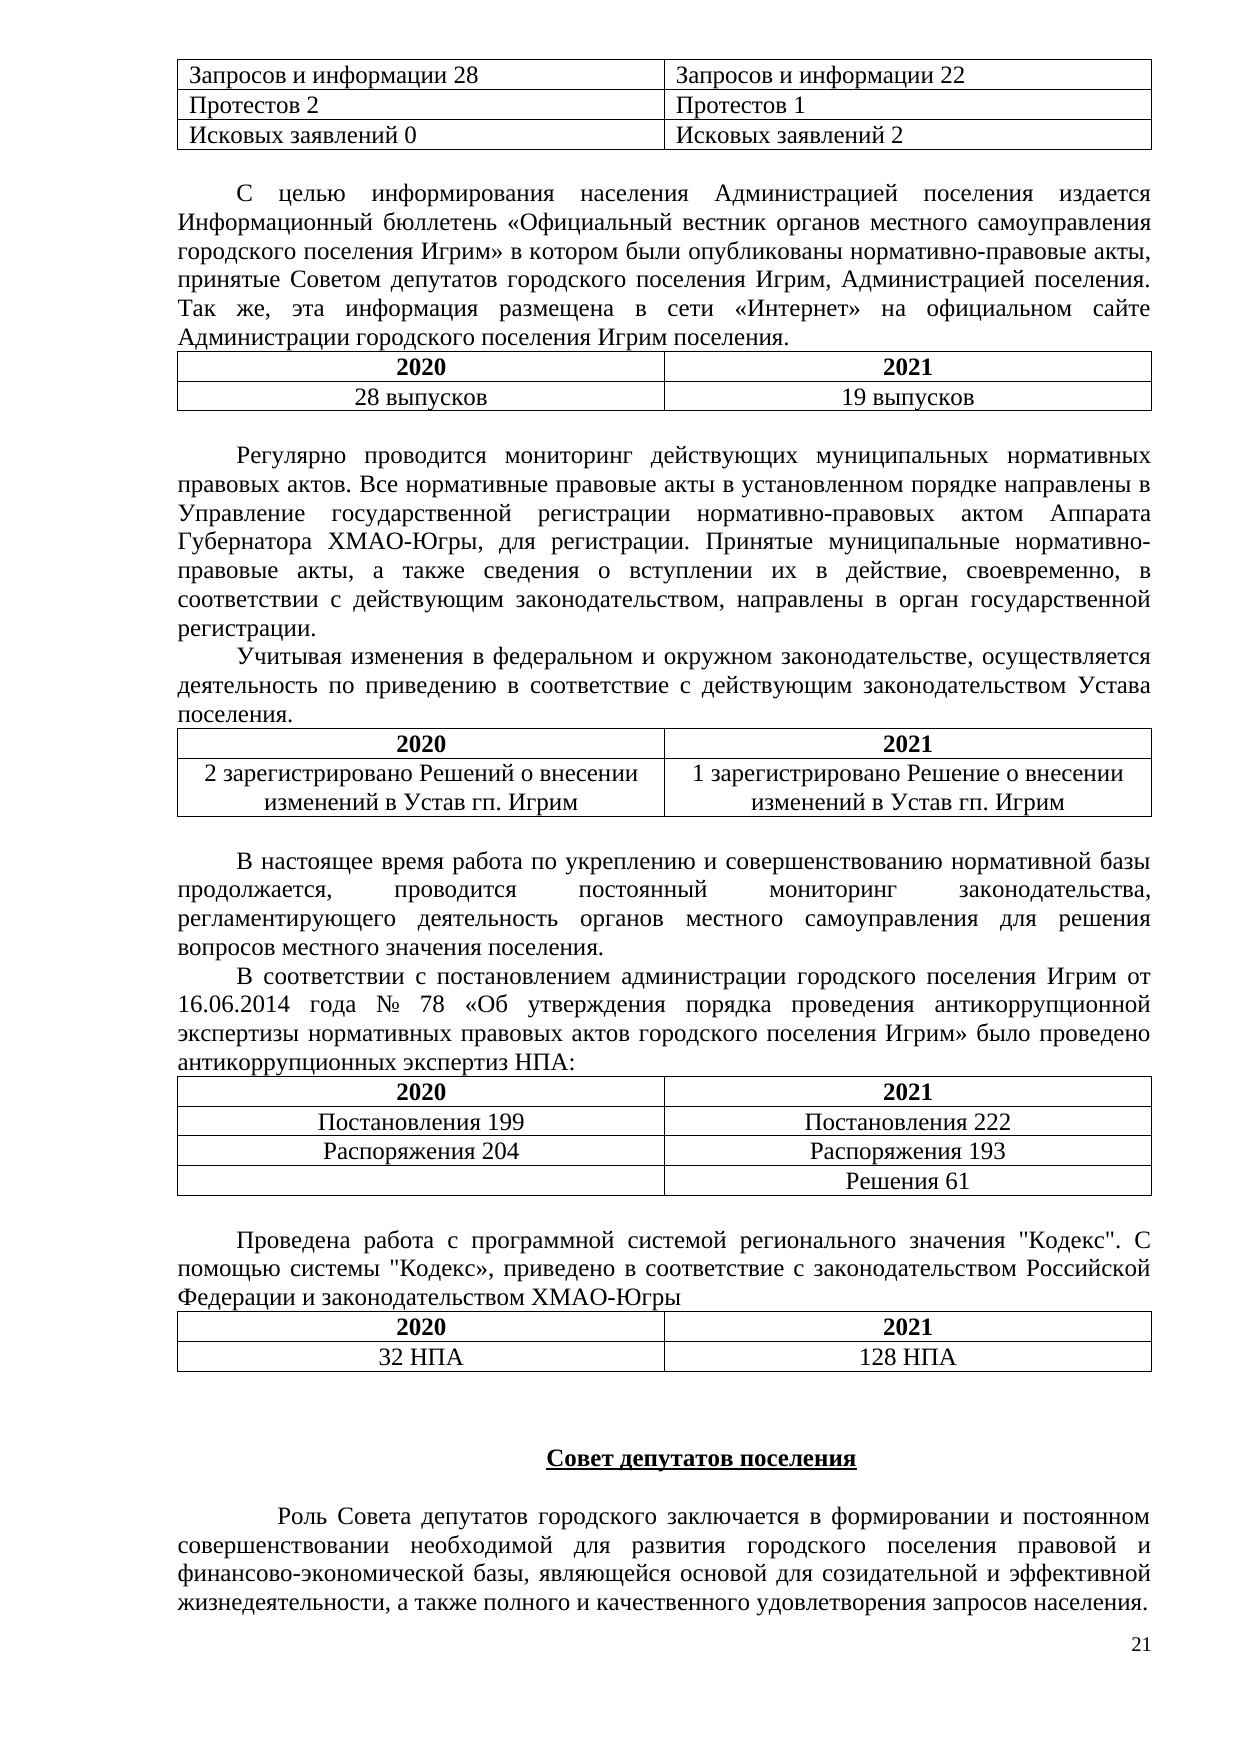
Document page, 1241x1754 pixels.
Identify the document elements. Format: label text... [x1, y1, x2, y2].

table_cell Распоряжения 204 [178, 1136, 664, 1165]
text В соответствии с постановлением администрации городского поселения Игрим от 16.06.2014 года № 78 «Об утверждения порядка проведения антикоррупционной экспертизы нормативных правовых актов городского поселения Игрим» было проведено антикоррупционных экспертиз НПА: [177, 961, 1152, 1076]
table_cell Постановления 199 [178, 1107, 664, 1135]
text С целью информирования населения Администрацией поселения издается Информационный бюллетень «Официальный вестник органов местного самоуправления городского поселения Игрим» в котором были опубликованы нормативно-правовые акты, принятые Советом депутатов городского поселения Игрим, Администрацией поселения. Так же, эта информация размещена в сети «Интернет» на официальном сайте Администрации городского поселения Игрим поселения. [177, 178, 1152, 351]
table_cell Исковых заявлений 0 [178, 120, 664, 148]
table_cell Постановления 222 [665, 1107, 1151, 1135]
table_header 2021 [665, 729, 1151, 757]
table_cell Протестов 2 [178, 90, 664, 119]
table_cell [178, 1166, 664, 1195]
table_header 2020 [178, 1312, 664, 1341]
table_cell Запросов и информации 22 [665, 60, 1151, 89]
table_header 2021 [665, 1312, 1151, 1341]
table_cell 32 НПА [178, 1342, 664, 1371]
table_header 2021 [665, 1077, 1151, 1106]
table_cell Протестов 1 [665, 90, 1151, 119]
table_header 2020 [178, 352, 664, 381]
text Совет депутатов поселения [177, 1443, 1152, 1472]
table_header 2020 [178, 729, 664, 757]
text В настоящее время работа по укреплению и совершенствованию нормативной базы продолжается, проводится постоянный мониторинг законодательства, регламентирующего деятельность органов местного самоуправления для решения вопросов местного значения поселения. [177, 846, 1152, 961]
table_cell Запросов и информации 28 [178, 60, 664, 89]
text Роль Совета депутатов городского заключается в формировании и постоянном совершенствовании необходимой для развития городского поселения правовой и финансово-экономической базы, являющейся основой для созидательной и эффективной жизнедеятельности, а также полного и качественного удовлетворения запросов населения. [177, 1501, 1152, 1616]
text Регулярно проводится мониторинг действующих муниципальных нормативных правовых актов. Все нормативные правовые акты в установленном порядке направлены в Управление государственной регистрации нормативно-правовых актом Аппарата Губернатора ХМАО-Югры, для регистрации. Принятые муниципальные нормативно-правовые акты, а также сведения о вступлении их в действие, своевременно, в соответствии с действующим законодательством, направлены в орган государственной регистрации. [177, 440, 1152, 641]
text Учитывая изменения в федеральном и окружном законодательстве, осуществляется деятельность по приведению в соответствие с действующим законодательством Устава поселения. [177, 641, 1152, 728]
table_cell 2 зарегистрировано Решений о внесении изменений в Устав гп. Игрим [178, 759, 664, 816]
table_header 2020 [178, 1077, 664, 1106]
table_cell Исковых заявлений 2 [665, 120, 1151, 148]
table_cell Распоряжения 193 [665, 1136, 1151, 1165]
text Проведена работа с программной системой регионального значения "Кодекс". С помощью системы "Кодекс», приведено в соответствие с законодательством Российской Федерации и законодательством ХМАО-Югры [177, 1225, 1152, 1311]
table_cell 1 зарегистрировано Решение о внесении изменений в Устав гп. Игрим [665, 759, 1151, 816]
table_cell Решения 61 [665, 1166, 1151, 1195]
table_cell 128 НПА [665, 1342, 1151, 1371]
table_cell 28 выпусков [178, 382, 664, 410]
table_cell 19 выпусков [665, 382, 1151, 410]
table_header 2021 [665, 352, 1151, 381]
